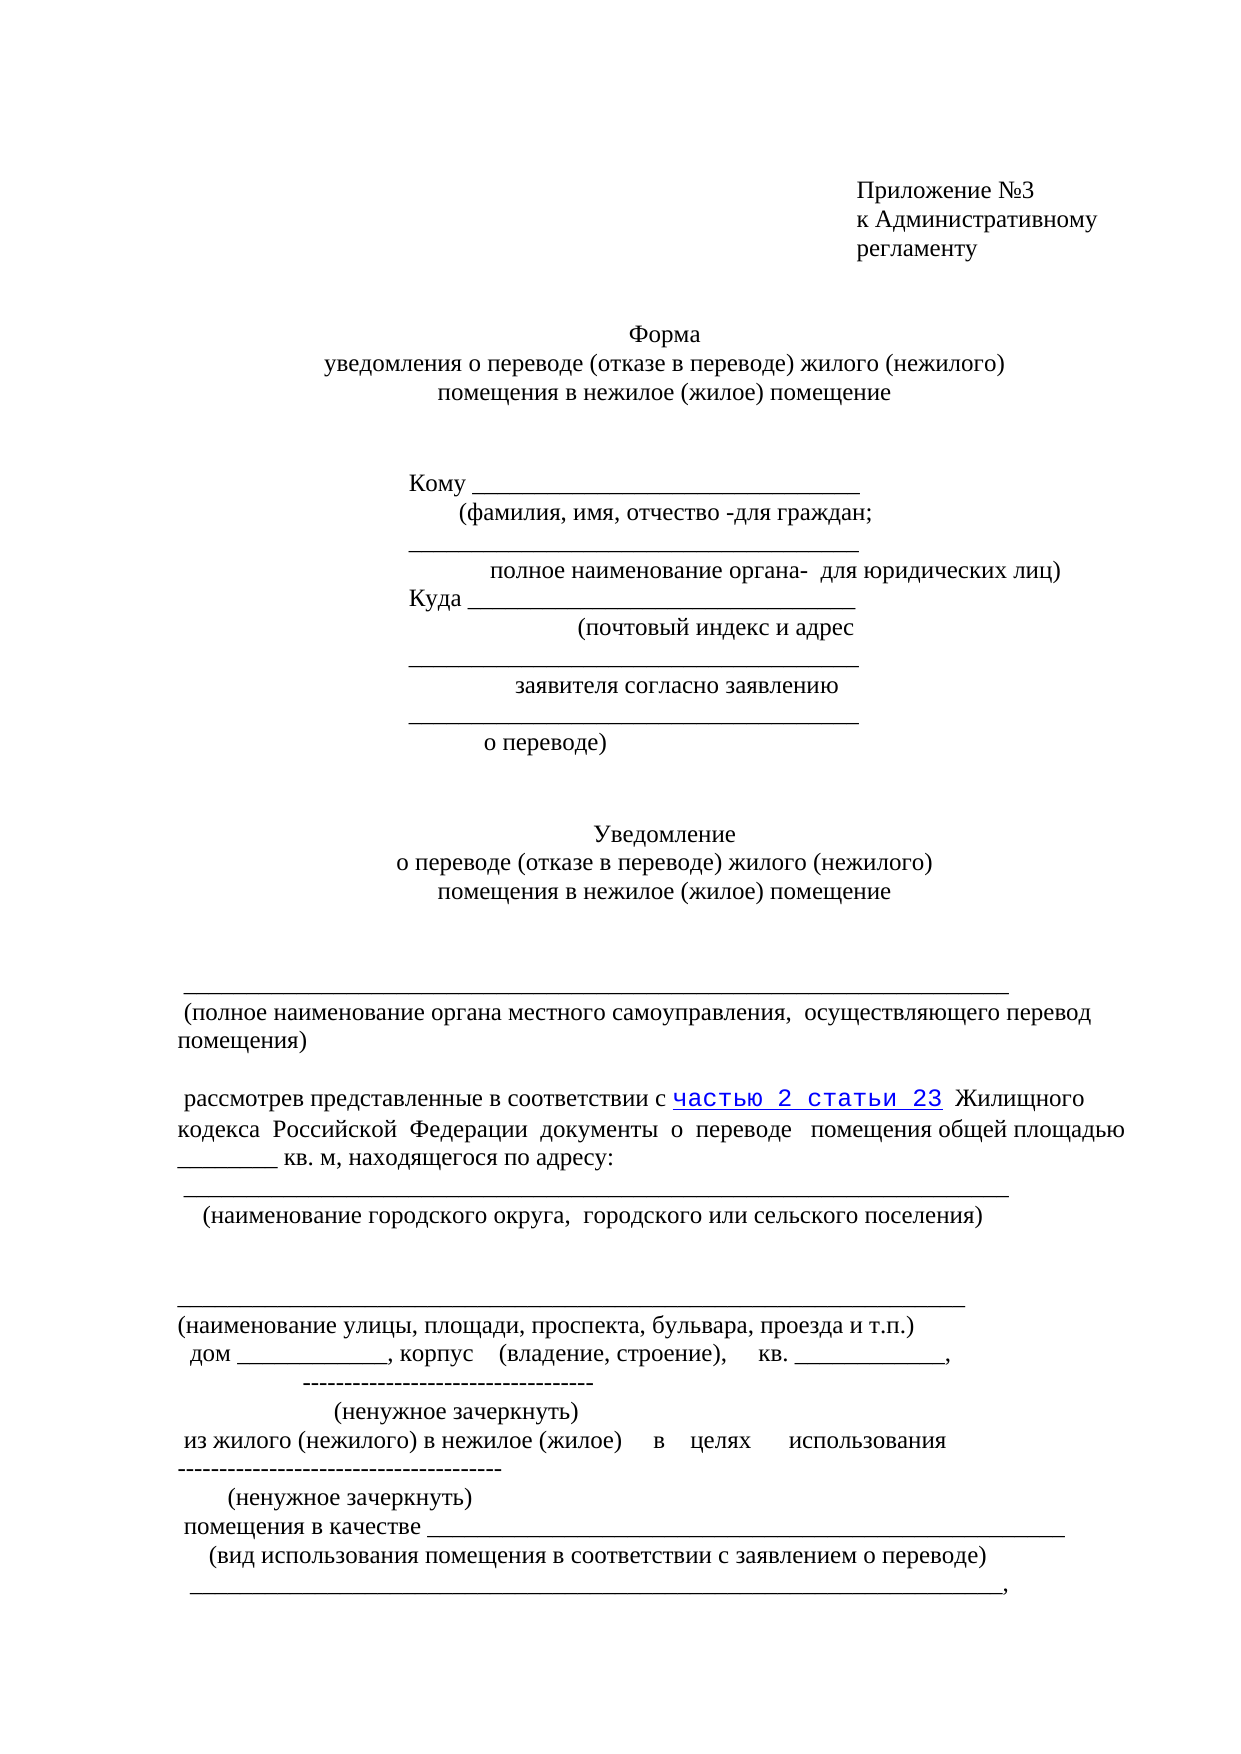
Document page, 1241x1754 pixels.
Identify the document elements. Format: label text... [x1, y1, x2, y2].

text о переводе (отказе в переводе) жилого (нежилого) [177, 847, 1152, 876]
text (наименование улицы, площади, проспекта, бульвара, проезда и т.п.) [177, 1310, 1152, 1338]
text _________________________________________________________________, [177, 1568, 1152, 1597]
text --------------------------------------- [177, 1453, 1152, 1482]
text (полное наименование органа местного самоуправления, осуществляющего перевод помещения) [177, 997, 1152, 1054]
text Кому _______________________________ [177, 468, 1152, 497]
text из жилого (нежилого) в нежилое (жилое) в целях использования [177, 1425, 1152, 1453]
text полное наименование органа- для юридических лиц) [177, 555, 1152, 583]
text _______________________________________________________________ [177, 1281, 1152, 1310]
text (наименование городского округа, городского или сельского поселения) [177, 1200, 1152, 1229]
text (ненужное зачеркнуть) [177, 1396, 1152, 1425]
text Приложение №3 [177, 176, 1152, 204]
text (фамилия, имя, отчество -для граждан; [177, 497, 1152, 526]
text помещения в нежилое (жилое) помещение [177, 377, 1152, 406]
text ----------------------------------- [177, 1367, 1152, 1396]
text дом ____________, корпус (владение, строение), кв. ____________, [177, 1338, 1152, 1367]
text __________________________________________________________________ [177, 968, 1152, 997]
text Куда _______________________________ [177, 583, 1152, 612]
text Форма [177, 319, 1152, 348]
text __________________________________________________________________ [177, 1171, 1152, 1200]
text регламенту [177, 233, 1152, 262]
text рассмотрев представленные в соответствии с частью 2 статьи 23 Жилищного кодекса Российской Федерации документы о переводе помещения общей площадью ________ кв. м, находящегося по адресу: [177, 1083, 1152, 1171]
text (вид использования помещения в соответствии с заявлением о переводе) [177, 1540, 1152, 1568]
text заявителя согласно заявлению [177, 670, 1152, 698]
text помещения в качестве ___________________________________________________ [177, 1511, 1152, 1540]
text ____________________________________ [177, 641, 1152, 670]
text (почтовый индекс и адрес [177, 612, 1152, 641]
text к Административному [177, 204, 1152, 233]
text Уведомление [177, 819, 1152, 847]
text помещения в нежилое (жилое) помещение [177, 876, 1152, 905]
text (ненужное зачеркнуть) [177, 1482, 1152, 1511]
text уведомления о переводе (отказе в переводе) жилого (нежилого) [177, 348, 1152, 377]
text ____________________________________ [177, 698, 1152, 727]
text ____________________________________ [177, 526, 1152, 555]
text о переводе) [177, 727, 1152, 756]
